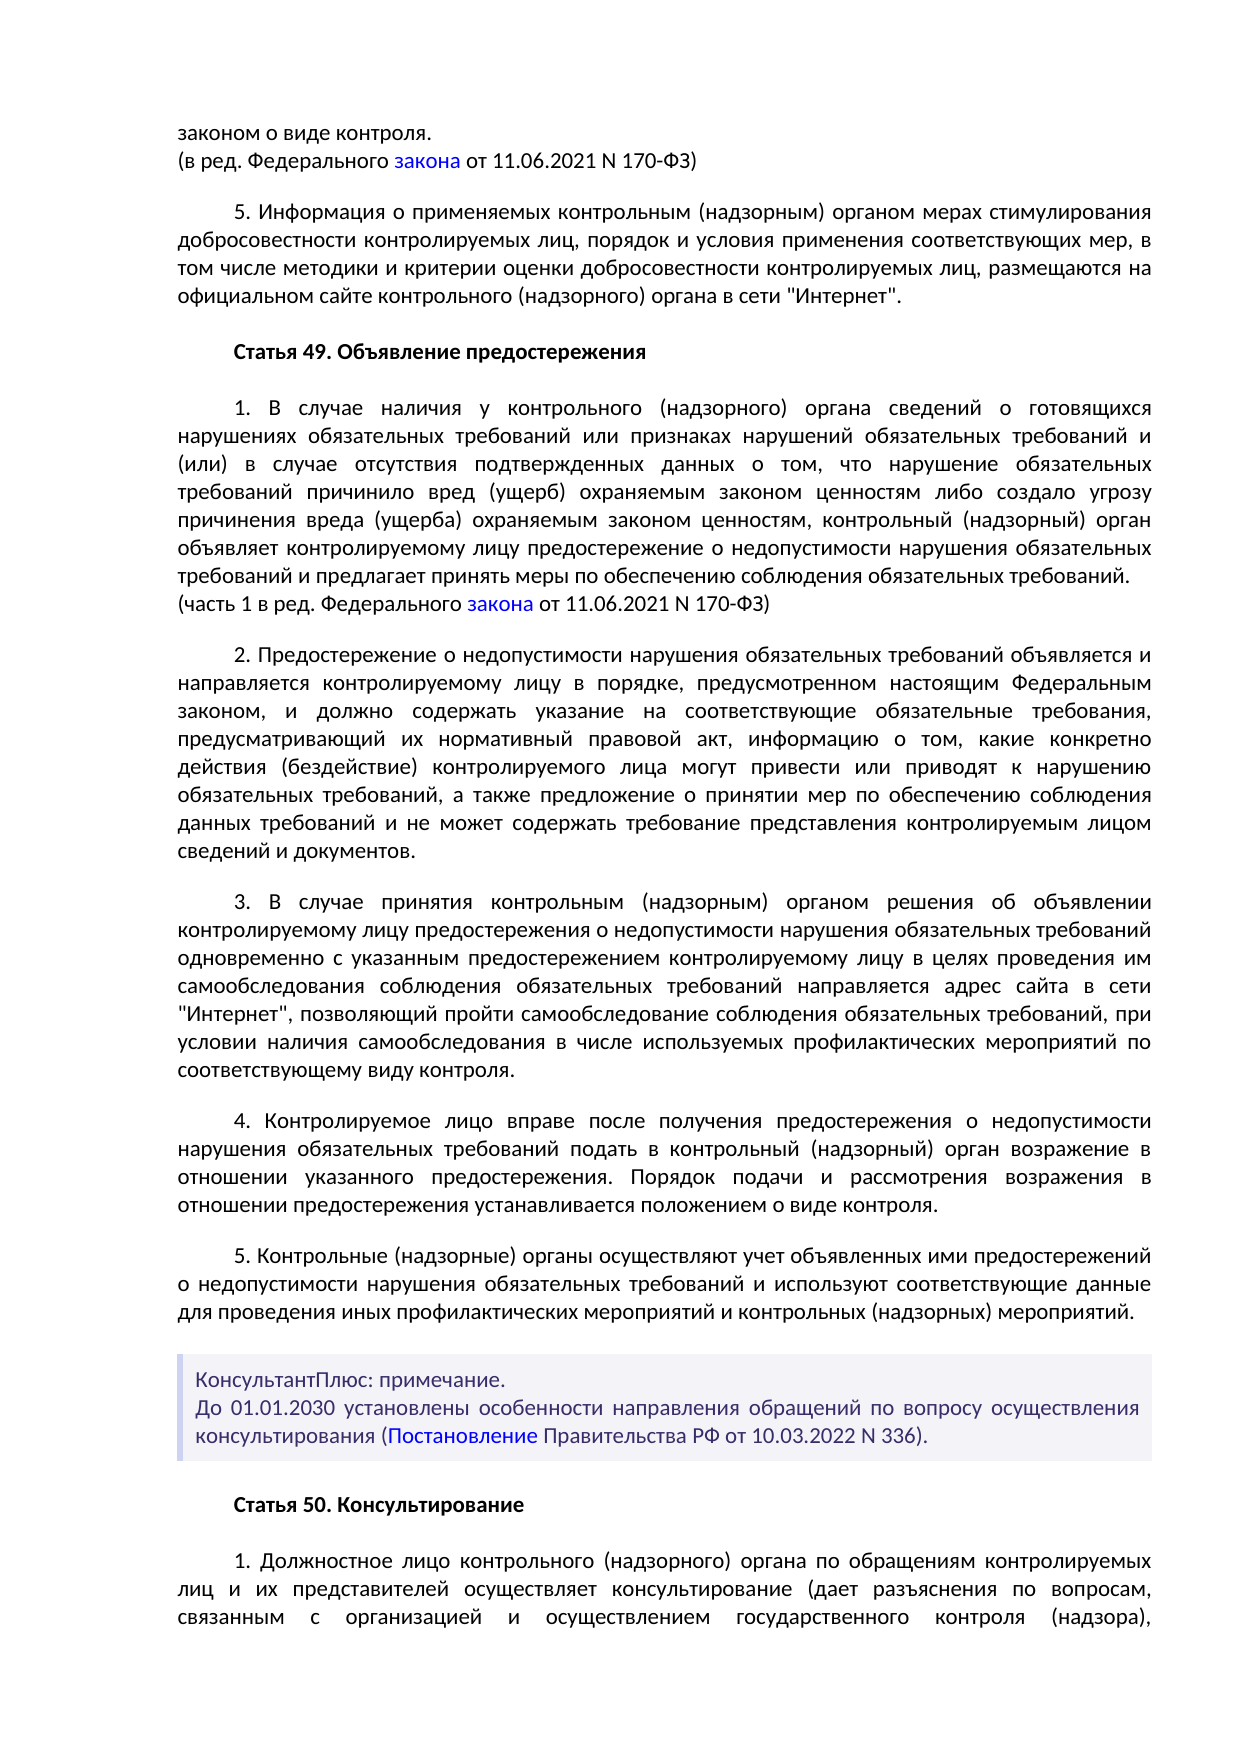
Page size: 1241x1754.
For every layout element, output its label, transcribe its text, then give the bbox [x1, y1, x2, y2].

text 1. В случае наличия у контрольного (надзорного) органа сведений о готовящихся нарушениях обязательных требований или признаках нарушений обязательных требований и (или) в случае отсутствия подтвержденных данных о том, что нарушение обязательных требований причинило вред (ущерб) охраняемым законом ценностям либо создало угрозу причинения вреда (ущерба) охраняемым законом ценностям, контрольный (надзорный) орган объявляет контролируемому лицу предостережение о недопустимости нарушения обязательных требований и предлагает принять меры по обеспечению соблюдения обязательных требований. [177, 393, 1152, 589]
text 5. Информация о применяемых контрольным (надзорным) органом мерах стимулирования добросовестности контролируемых лиц, порядок и условия применения соответствующих мер, в том числе методики и критерии оценки добросовестности контролируемых лиц, размещаются на официальном сайте контрольного (надзорного) органа в сети "Интернет". [177, 197, 1152, 309]
text (часть 1 в ред. Федерального закона от 11.06.2021 N 170-ФЗ) [177, 589, 1152, 617]
table_header КонсультантПлюс: примечание. До 01.01.2030 установлены особенности направления обращений по вопросу осуществления консультирования (Постановление Правительства РФ от 10.03.2022 N 336). [195, 1354, 1140, 1461]
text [177, 118, 1152, 146]
text 2. Предостережение о недопустимости нарушения обязательных требований объявляется и направляется контролируемому лицу в порядке, предусмотренном настоящим Федеральным законом, и должно содержать указание на соответствующие обязательные требования, предусматривающий их нормативный правовой акт, информацию о том, какие конкретно действия (бездействие) контролируемого лица могут привести или приводят к нарушению обязательных требований, а также предложение о принятии мер по обеспечению соблюдения данных требований и не может содержать требование представления контролируемым лицом сведений и документов. [177, 640, 1152, 864]
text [177, 1546, 1152, 1630]
table_header [1140, 1354, 1152, 1461]
table_header [183, 1354, 195, 1461]
title Статья 50. Консультирование [177, 1490, 1152, 1518]
table_header [177, 1354, 183, 1461]
text 4. Контролируемое лицо вправе после получения предостережения о недопустимости нарушения обязательных требований подать в контрольный (надзорный) орган возражение в отношении указанного предостережения. Порядок подачи и рассмотрения возражения в отношении предостережения устанавливается положением о виде контроля. [177, 1106, 1152, 1218]
title Статья 49. Объявление предостережения [177, 337, 1152, 365]
text (в ред. Федерального закона от 11.06.2021 N 170-ФЗ) [177, 146, 1152, 174]
text 5. Контрольные (надзорные) органы осуществляют учет объявленных ими предостережений о недопустимости нарушения обязательных требований и используют соответствующие данные для проведения иных профилактических мероприятий и контрольных (надзорных) мероприятий. [177, 1241, 1152, 1326]
text 3. В случае принятия контрольным (надзорным) органом решения об объявлении контролируемому лицу предостережения о недопустимости нарушения обязательных требований одновременно с указанным предостережением контролируемому лицу в целях проведения им самообследования соблюдения обязательных требований направляется адрес сайта в сети "Интернет", позволяющий пройти самообследование соблюдения обязательных требований, при условии наличия самообследования в числе используемых профилактических мероприятий по соответствующему виду контроля. [177, 887, 1152, 1083]
